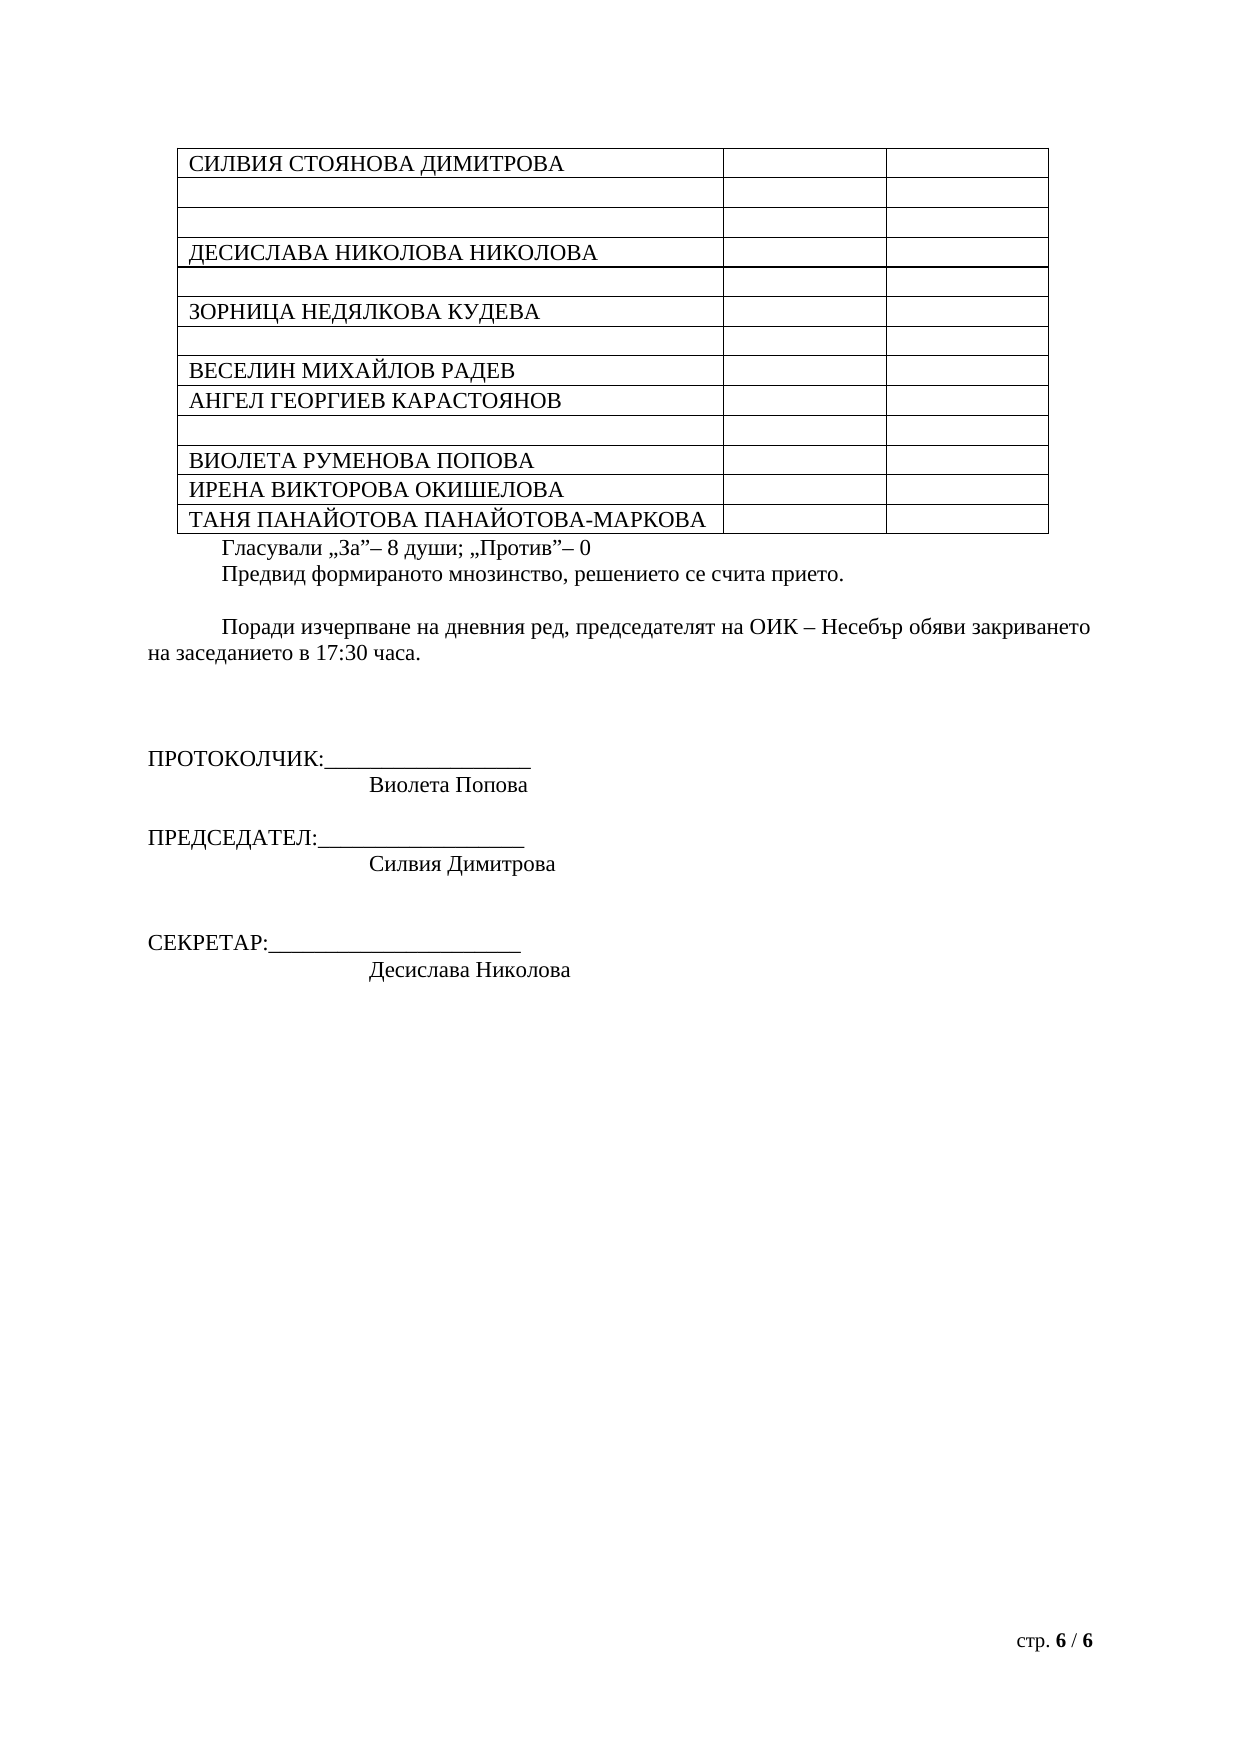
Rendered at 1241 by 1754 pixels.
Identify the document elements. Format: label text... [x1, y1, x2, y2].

table_cell ТАНЯ ПАНАЙОТОВА ПАНАЙОТОВА-МАРКОВА [178, 505, 723, 533]
table_cell [724, 268, 886, 296]
table_cell [887, 475, 1048, 504]
table_cell [178, 327, 723, 355]
table_cell АНГЕЛ ГЕОРГИЕВ КАРАСТОЯНОВ [178, 386, 723, 415]
table_cell ИРЕНА ВИКТОРОВА ОКИШЕЛОВА [178, 475, 723, 504]
table_cell [724, 327, 886, 355]
table_cell [887, 178, 1048, 207]
table_cell [887, 327, 1048, 355]
table_cell ДЕСИСЛАВА НИКОЛОВА НИКОЛОВА [178, 238, 723, 266]
table_cell [887, 416, 1048, 444]
table_cell [724, 238, 886, 266]
table_cell [887, 208, 1048, 237]
table_cell [887, 149, 1048, 177]
table_cell [178, 178, 723, 207]
table_cell [724, 208, 886, 237]
table_cell [887, 505, 1048, 533]
table_cell [887, 356, 1048, 385]
table_cell [887, 297, 1048, 326]
table_cell [724, 386, 886, 415]
text ПРЕДСЕДАТЕЛ:__________________ [148, 824, 1093, 850]
table_cell [724, 475, 886, 504]
table_cell [724, 297, 886, 326]
table_cell [178, 268, 723, 296]
table_cell [724, 416, 886, 444]
table_cell [724, 149, 886, 177]
text Поради изчерпване на дневния ред, председателят на ОИК – Несебър обяви закриването на заседанието в 17:30 часа. [148, 613, 1093, 666]
table_cell ВЕСЕЛИН МИХАЙЛОВ РАДЕВ [178, 356, 723, 385]
text СЕКРЕТАР:______________________ [148, 929, 1093, 956]
table_cell ВИОЛЕТА РУМЕНОВА ПОПОВА [178, 446, 723, 474]
table_cell [887, 238, 1048, 266]
table_cell [178, 416, 723, 444]
table_cell [724, 505, 886, 533]
text ПРОТОКОЛЧИК:__________________ [148, 745, 1093, 771]
table_cell [178, 208, 723, 237]
table_cell [724, 356, 886, 385]
text Виолета Попова [148, 771, 1093, 798]
table_cell [887, 268, 1048, 296]
table_cell [887, 386, 1048, 415]
table_cell [724, 446, 886, 474]
text Десислава Николова [295, 956, 1093, 982]
table_cell СИЛВИЯ СТОЯНОВА ДИМИТРОВА [178, 149, 723, 177]
text Силвия Димитрова [148, 850, 1093, 877]
text Гласували „За”– 8 души; „Против”– 0 [148, 534, 1093, 560]
table_cell [887, 446, 1048, 474]
table_cell [724, 178, 886, 207]
table_cell ЗОРНИЦА НЕДЯЛКОВА КУДЕВА [178, 297, 723, 326]
text Предвид формираното мнозинство, решението се счита прието. [148, 560, 1093, 587]
